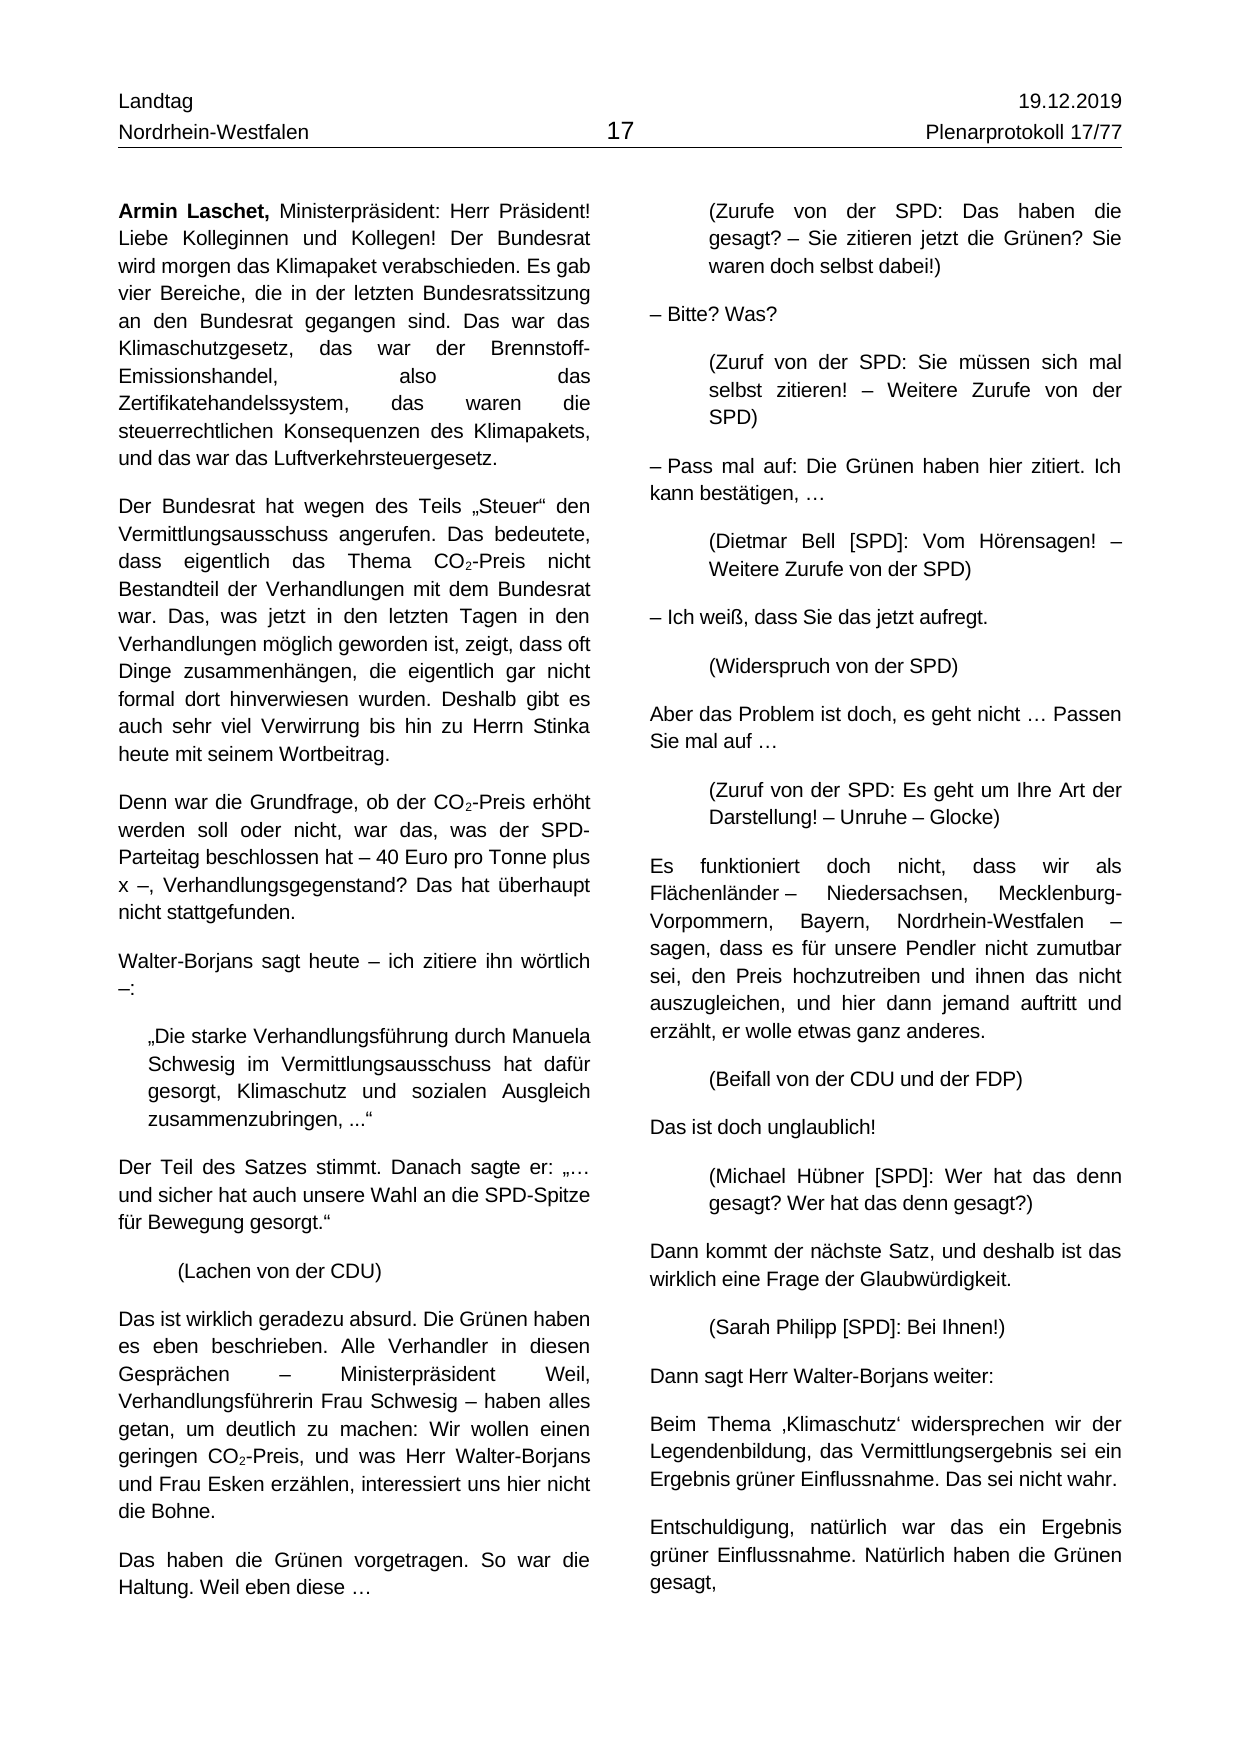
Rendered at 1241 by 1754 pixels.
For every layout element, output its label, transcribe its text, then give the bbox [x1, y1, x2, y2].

text Armin Laschet, Ministerpräsident: Herr Präsident! Liebe Kolleginnen und Kollegen! Der Bundesrat wird morgen das Klimapaket verabschieden. Es gab vier Bereiche, die in der letzten Bundesratssitzung an den Bundesrat gegangen sind. Das war das Klimaschutzgesetz, das war der Brennstoff-Emissionshandel, also das Zertifikatehandelssystem, das waren die steuerrechtlichen Konsequenzen des Klimapakets, und das war das Luftverkehrsteuergesetz. [118, 198, 591, 470]
text (Zurufe von der SPD: Das haben die gesagt? – Sie zitieren jetzt die Grünen? Sie waren doch selbst dabei!) [709, 198, 1122, 277]
text Beim Thema ‚Klimaschutz‘ widersprechen wir der Legendenbildung, das Vermittlungsergebnis sei ein Ergebnis grüner Einflussnahme. Das sei nicht wahr. [649, 1412, 1122, 1491]
text Dann sagt Herr Walter-Borjans weiter: [649, 1363, 1122, 1387]
text Es funktioniert doch nicht, dass wir als Flächenländer – Niedersachsen, Mecklenburg-Vorpommern, Bayern, Nordrhein-Westfalen – sagen, dass es für unsere Pendler nicht zumutbar sei, den Preis hochzutreiben und ihnen das nicht auszugleichen, und hier dann jemand auftritt und erzählt, er wolle etwas ganz anderes. [649, 853, 1122, 1042]
text (Dietmar Bell [SPD]: Vom Hörensagen! – Weitere Zurufe von der SPD) [709, 529, 1122, 581]
text Das ist wirklich geradezu absurd. Die Grünen haben es eben beschrieben. Alle Verhandler in diesen Gesprächen – Ministerpräsident Weil, Verhandlungsführerin Frau Schwesig – haben alles getan, um deutlich zu machen: Wir wollen einen geringen CO2-Preis, und was Herr Walter-Borjans und Frau Esken erzählen, interessiert uns hier nicht die Bohne. [118, 1307, 591, 1523]
text (Lachen von der CDU) [177, 1258, 591, 1282]
text Entschuldigung, natürlich war das ein Ergebnis grüner Einflussnahme. Natürlich haben die Grünen gesagt, [649, 1515, 1122, 1594]
text (Beifall von der CDU und der FDP) [709, 1067, 1122, 1091]
text Das haben die Grünen vorgetragen. So war die Haltung. Weil eben diese … [118, 1548, 591, 1599]
text – Ich weiß, dass Sie das jetzt aufregt. [649, 605, 1122, 629]
text Aber das Problem ist doch, es geht nicht … Passen Sie mal auf … [649, 702, 1122, 753]
text Walter-Borjans sagt heute – ich zitiere ihn wörtlich –: [118, 948, 591, 1000]
text (Sarah Philipp [SPD]: Bei Ihnen!) [709, 1315, 1122, 1339]
text – Bitte? Was? [649, 302, 1122, 326]
text Dann kommt der nächste Satz, und deshalb ist das wirklich eine Frage der Glaubwürdigkeit. [649, 1239, 1122, 1291]
text (Zuruf von der SPD: Sie müssen sich mal selbst zitieren! – Weitere Zurufe von der SPD) [709, 350, 1122, 429]
text Denn war die Grundfrage, ob der CO2-Preis erhöht werden soll oder nicht, war das, was der SPD-Parteitag beschlossen hat – 40 Euro pro Tonne plus x –, Verhandlungsgegenstand? Das hat überhaupt nicht stattgefunden. [118, 790, 591, 924]
text Der Bundesrat hat wegen des Teils „Steuer“ den Vermittlungsausschuss angerufen. Das bedeutete, dass eigentlich das Thema CO2-Preis nicht Bestandteil der Verhandlungen mit dem Bundesrat war. Das, was jetzt in den letzten Tagen in den Verhandlungen möglich geworden ist, zeigt, dass oft Dinge zusammenhängen, die eigentlich gar nicht formal dort hinverwiesen wurden. Deshalb gibt es auch sehr viel Verwirrung bis hin zu Herrn Stinka heute mit seinem Wortbeitrag. [118, 494, 591, 766]
text Das ist doch unglaublich! [649, 1115, 1122, 1139]
text (Widerspruch von der SPD) [709, 653, 1122, 677]
text Der Teil des Satzes stimmt. Danach sagte er: „… und sicher hat auch unsere Wahl an die SPD-Spitze für Bewegung gesorgt.“ [118, 1155, 591, 1234]
text – Pass mal auf: Die Grünen haben hier zitiert. Ich kann bestätigen, … [649, 453, 1122, 505]
text (Zuruf von der SPD: Es geht um Ihre Art der Darstellung! – Unruhe – Glocke) [709, 778, 1122, 829]
text „Die starke Verhandlungsführung durch Manuela Schwesig im Vermittlungsausschuss hat dafür gesorgt, Klimaschutz und sozialen Ausgleich zusammenzubringen, ...“ [148, 1024, 591, 1131]
text (Michael Hübner [SPD]: Wer hat das denn gesagt? Wer hat das denn gesagt?) [709, 1163, 1122, 1215]
